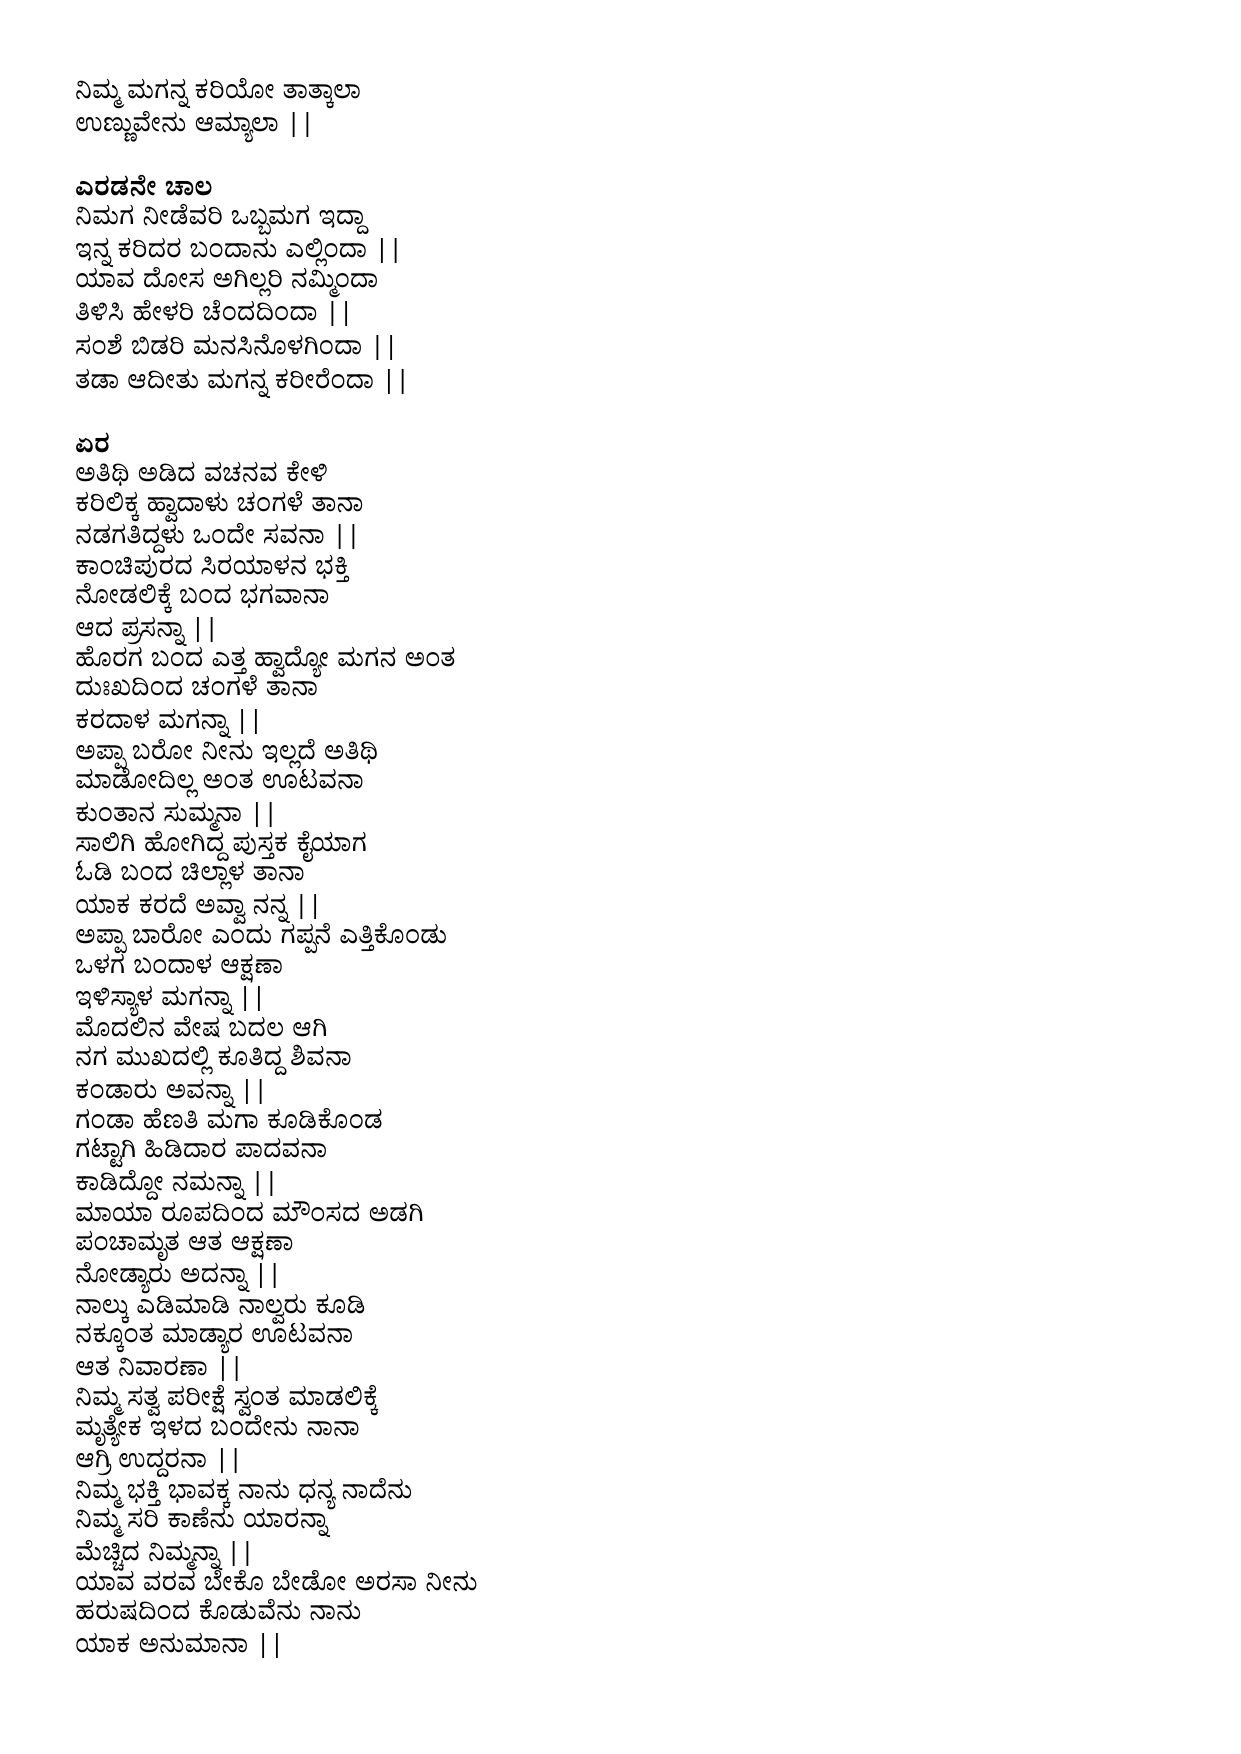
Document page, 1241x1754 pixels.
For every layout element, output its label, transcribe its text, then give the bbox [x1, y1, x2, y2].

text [75, 75, 1165, 138]
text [75, 429, 1165, 1660]
text ಎರಡನೇ ಚಾಲ ನಿಮಗ ನೀಡೆವರಿ ಒಬ್ಬಮಗ ಇದ್ದಾ ಇನ್ನ ಕರಿದರ ಬಂದಾನು ಎಲ್ಲಿಂದಾ || ಯಾವ ದೋಸ ಅಗಿಲ್ಲರಿ ನಮ್ಮಿಂದಾ ತಿಳಿಸಿ ಹೇಳರಿ ಚೆಂದದಿಂದಾ || ಸಂಶೆ ಬಿಡರಿ ಮನಸಿನೊಳಗಿಂದಾ || ತಡಾ ಆದೀತು ಮಗನ್ನ ಕರೀರೆಂದಾ || [75, 172, 1165, 396]
